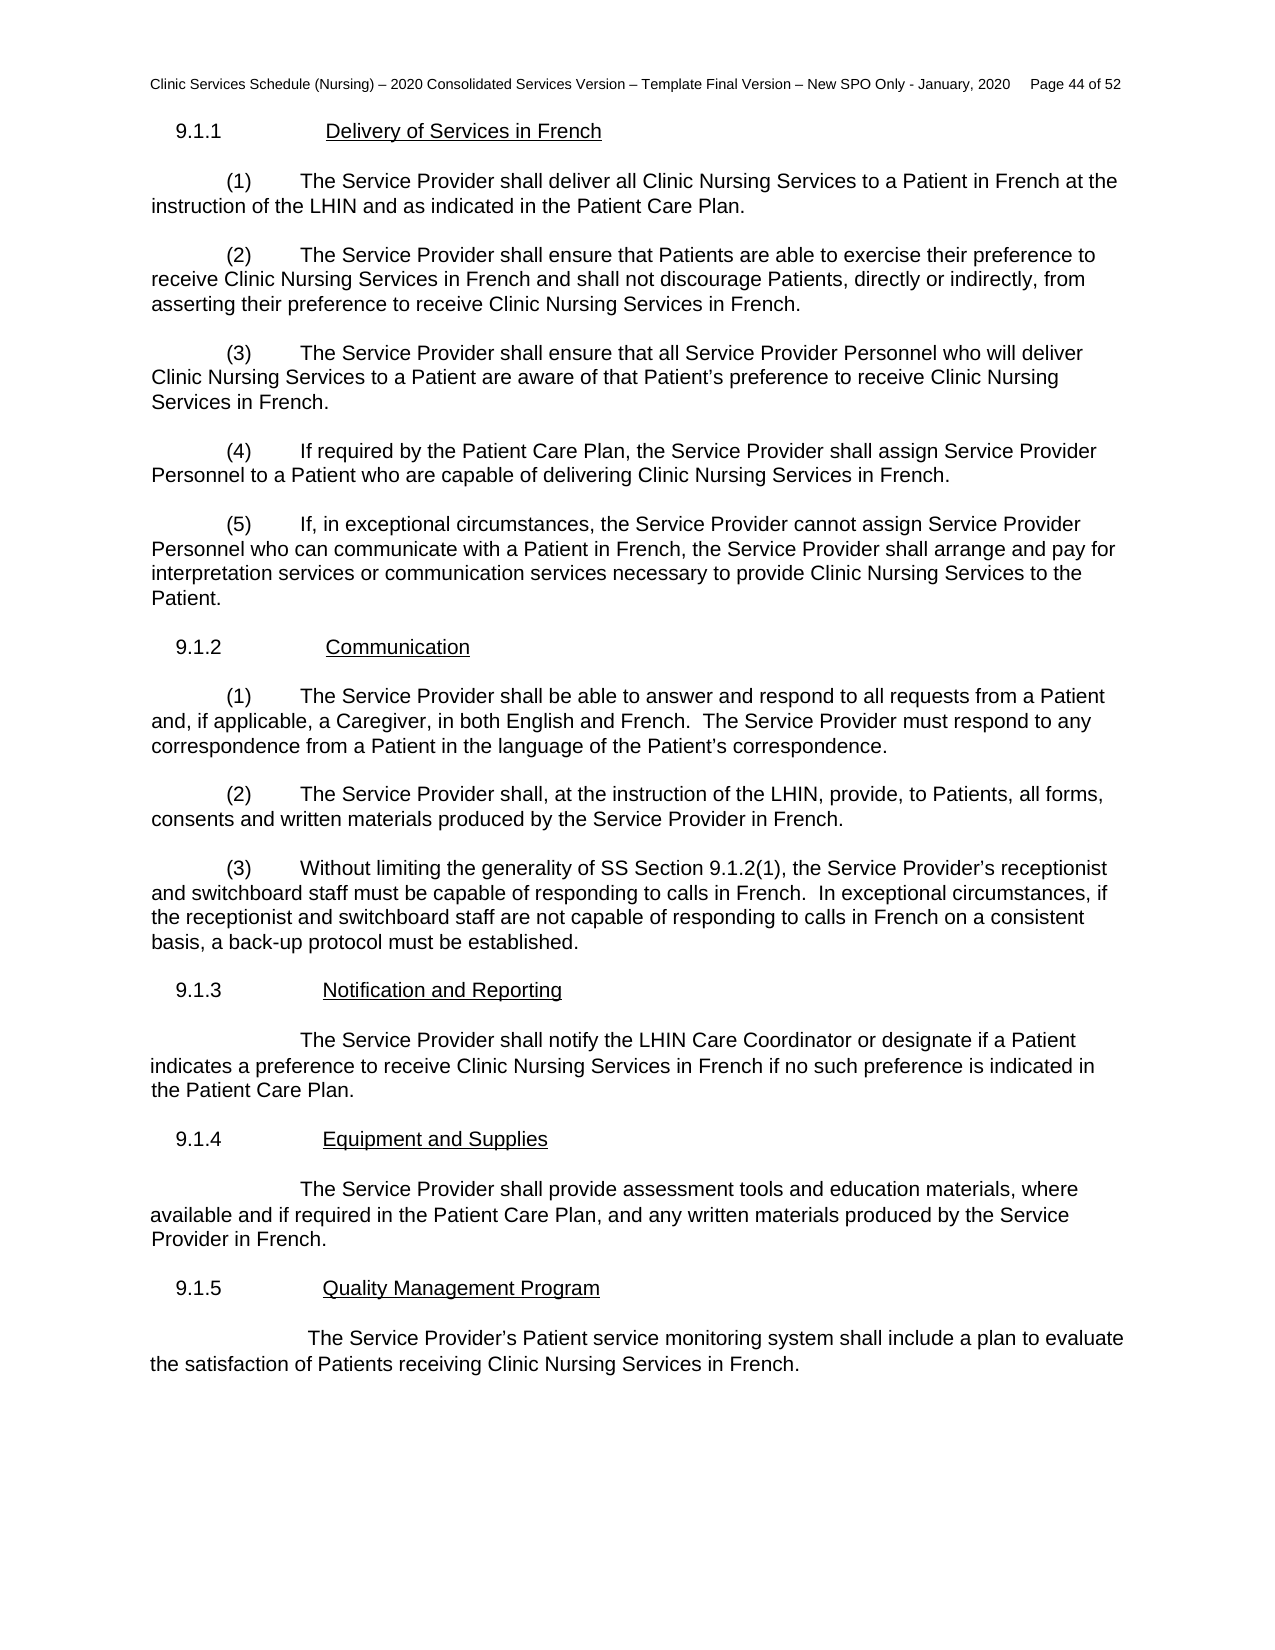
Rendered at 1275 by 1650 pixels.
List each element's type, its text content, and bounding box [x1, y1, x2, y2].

list If required by the Patient Care Plan, the Service Provider shall assign Service Provider Personnel to a Patient who are capable of delivering Clinic Nursing Services in French. [151, 438, 1124, 487]
list If, in exceptional circumstances, the Service Provider cannot assign Service Provider Personnel who can communicate with a Patient in French, the Service Provider shall arrange and pay for interpretation services or communication services necessary to provide Clinic Nursing Services to the Patient. [151, 512, 1124, 609]
text indicates a preference to receive Clinic Nursing Services in French if no such preference is indicated in the Patient Care Plan. [150, 1054, 1124, 1102]
list The Service Provider shall be able to answer and respond to all requests from a Patient and, if applicable, a Caregiver, in both English and French. The Service Provider must respond to any correspondence from a Patient in the language of the Patient’s correspondence. [151, 684, 1124, 757]
text available and if required in the Patient Care Plan, and any written materials produced by the Service Provider in French. [150, 1202, 1124, 1251]
list The Service Provider shall, at the instruction of the LHIN, provide, to Patients, all forms, consents and written materials produced by the Service Provider in French. [151, 782, 1124, 831]
subtitle 9.1.3 Notification and Reporting [150, 978, 1125, 1002]
text the satisfaction of Patients receiving Clinic Nursing Services in French. [150, 1351, 1124, 1375]
subtitle 9.1.1 Delivery of Services in French [150, 119, 1125, 143]
subtitle 9.1.4 Equipment and Supplies [150, 1127, 1125, 1151]
list Without limiting the generality of SS Section 9.1.2(1), the Service Provider’s receptionist and switchboard staff must be capable of responding to calls in French. In exceptional circumstances, if the receptionist and switchboard staff are not capable of responding to calls in French on a consistent basis, a back-up protocol must be established. [151, 856, 1124, 953]
subtitle 9.1.5 Quality Management Program [150, 1276, 1125, 1300]
subtitle 9.1.2 Communication [150, 634, 1125, 658]
text The Service Provider’s Patient service monitoring system shall include a plan to evaluate [154, 1326, 1125, 1349]
list The Service Provider shall ensure that Patients are able to exercise their preference to receive Clinic Nursing Services in French and shall not discourage Patients, directly or indirectly, from asserting their preference to receive Clinic Nursing Services in French. [151, 242, 1124, 316]
list The Service Provider shall deliver all Clinic Nursing Services to a Patient in French at the instruction of the LHIN and as indicated in the Patient Care Plan. [151, 169, 1124, 217]
text The Service Provider shall notify the LHIN Care Coordinator or designate if a Patient [300, 1028, 1124, 1052]
list The Service Provider shall ensure that all Service Provider Personnel who will deliver Clinic Nursing Services to a Patient are aware of that Patient’s preference to receive Clinic Nursing Services in French. [151, 340, 1124, 413]
text The Service Provider shall provide assessment tools and education materials, where [300, 1177, 1124, 1201]
